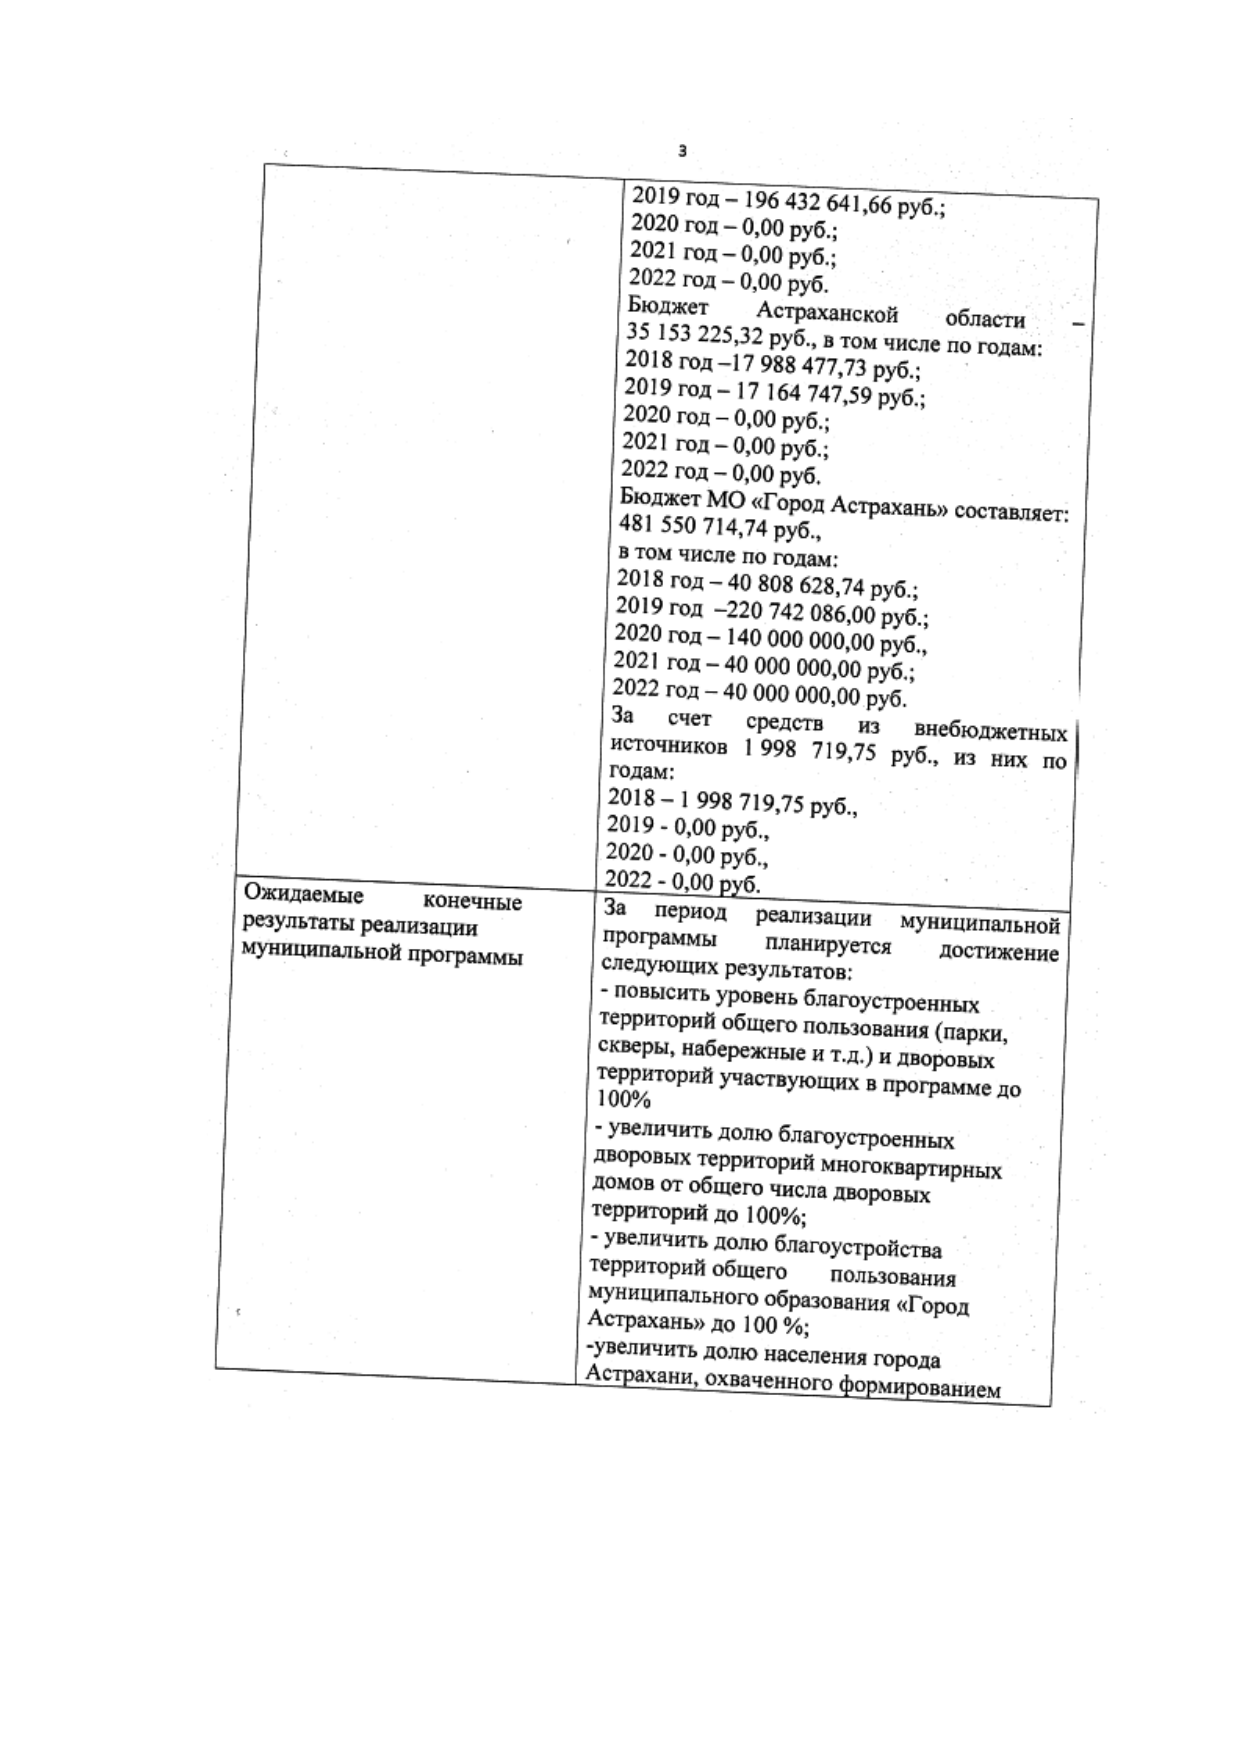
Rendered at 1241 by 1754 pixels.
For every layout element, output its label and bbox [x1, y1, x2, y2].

picture [206, 118, 1109, 1420]
